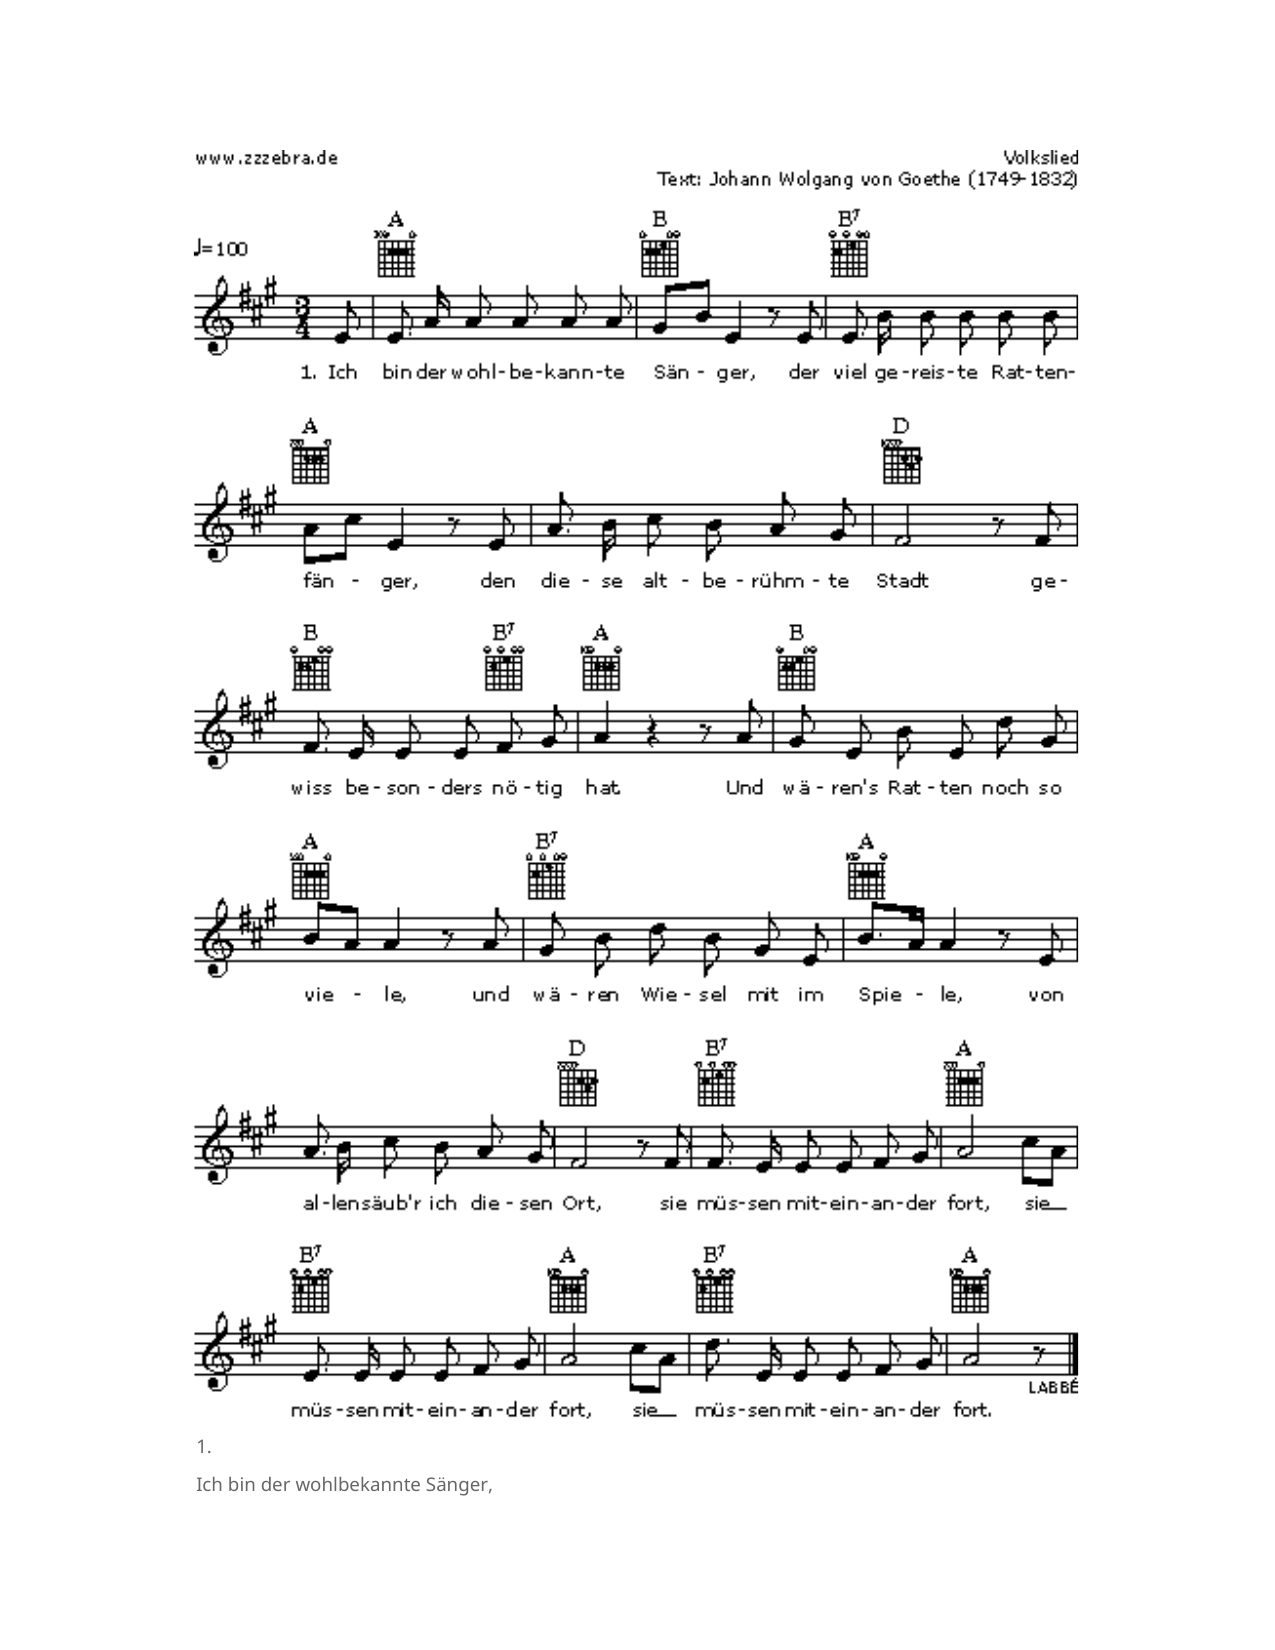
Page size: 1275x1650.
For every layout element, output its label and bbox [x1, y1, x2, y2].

table_cell [196, 1433, 1081, 1497]
table_header [194, 150, 1081, 1433]
picture [193, 150, 1079, 1421]
